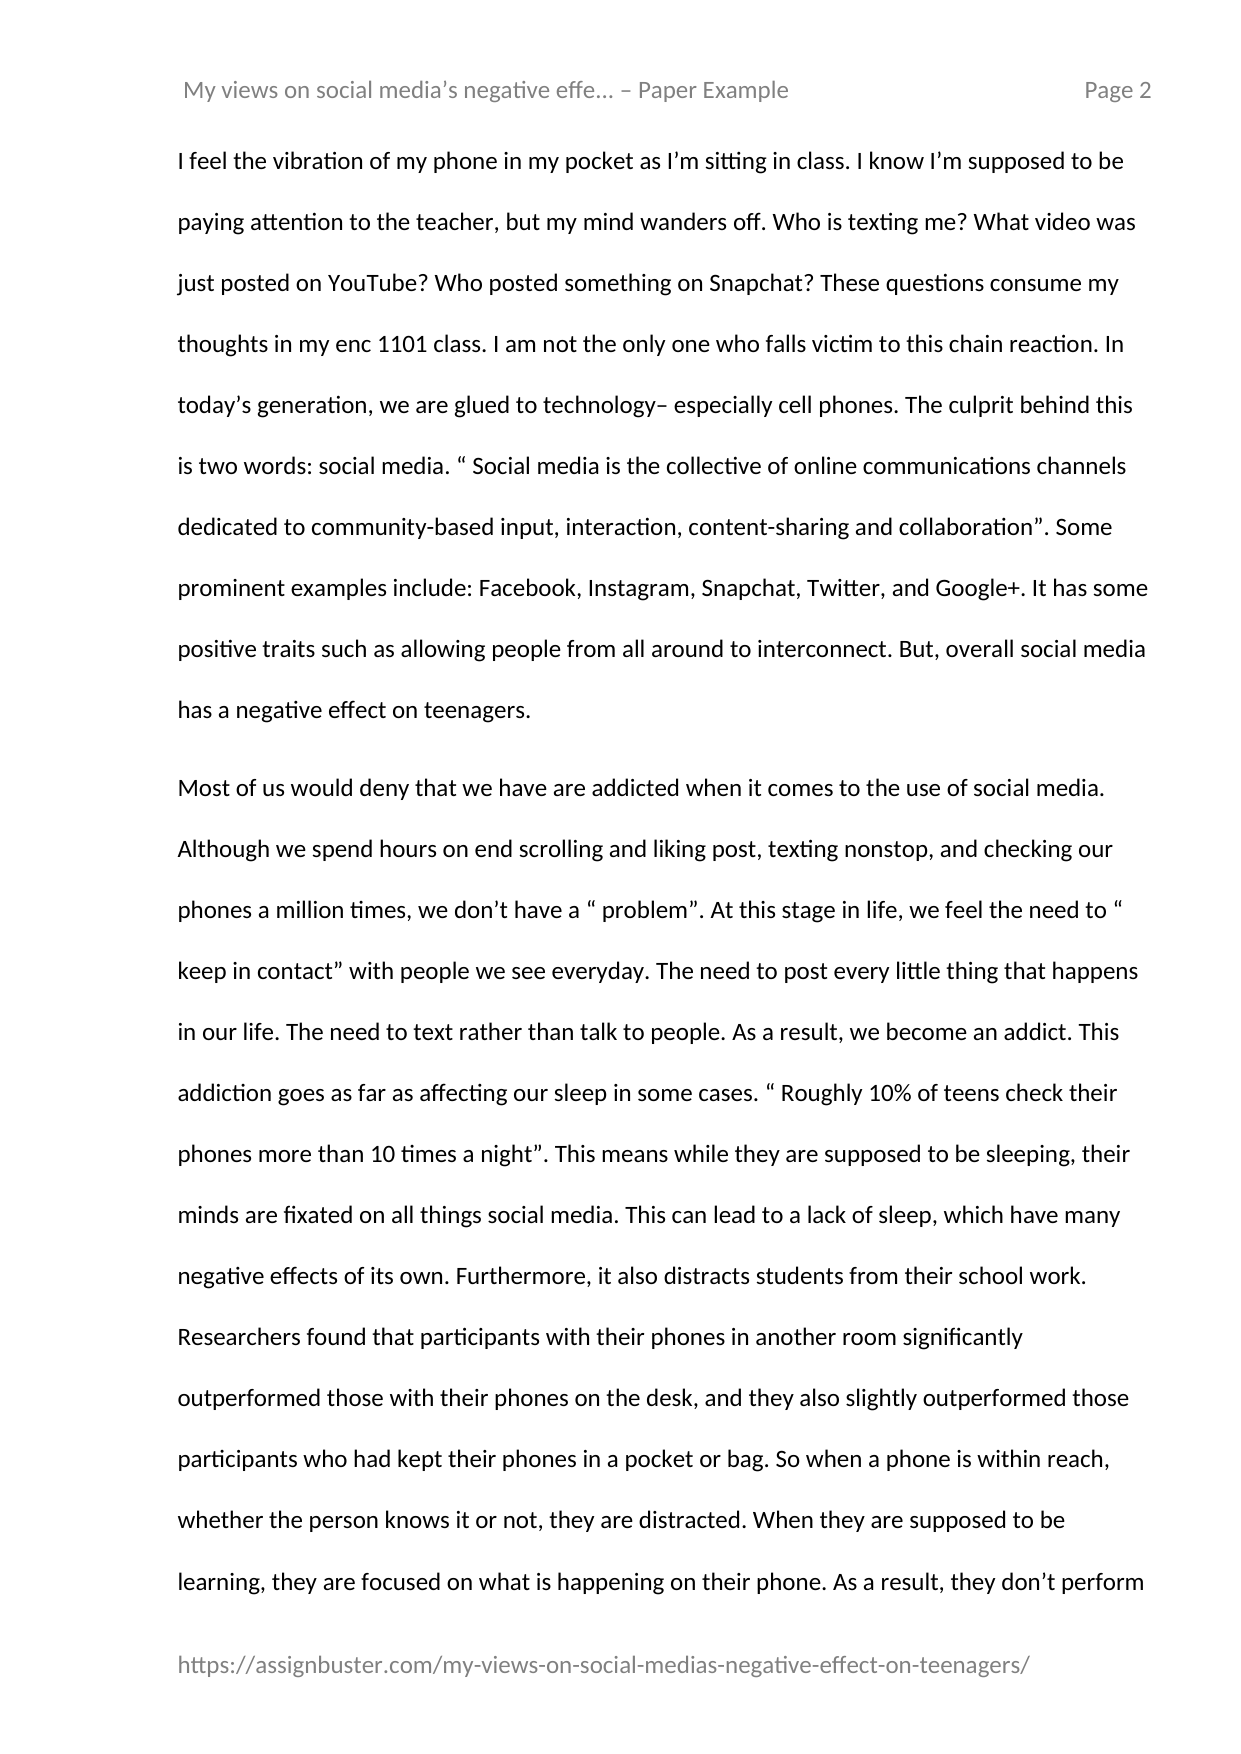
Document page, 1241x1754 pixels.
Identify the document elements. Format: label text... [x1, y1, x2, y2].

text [177, 772, 1152, 1596]
text I feel the vibration of my phone in my pocket as I’m sitting in class. I know I’m supposed to be paying attention to the teacher, but my mind wanders off. Who is texting me? What video was just posted on YouTube? Who posted something on Snapchat? These questions consume my thoughts in my enc 1101 class. I am not the only one who falls victim to this chain reaction. In today’s generation, we are glued to technology– especially cell phones. The culprit behind this is two words: social media. “ Social media is the collective of online communications channels dedicated to community-based input, interaction, content-sharing and collaboration”. Some prominent examples include: Facebook, Instagram, Snapchat, Twitter, and Google+. It has some positive traits such as allowing people from all around to interconnect. But, overall social media has a negative effect on teenagers. [177, 145, 1152, 725]
